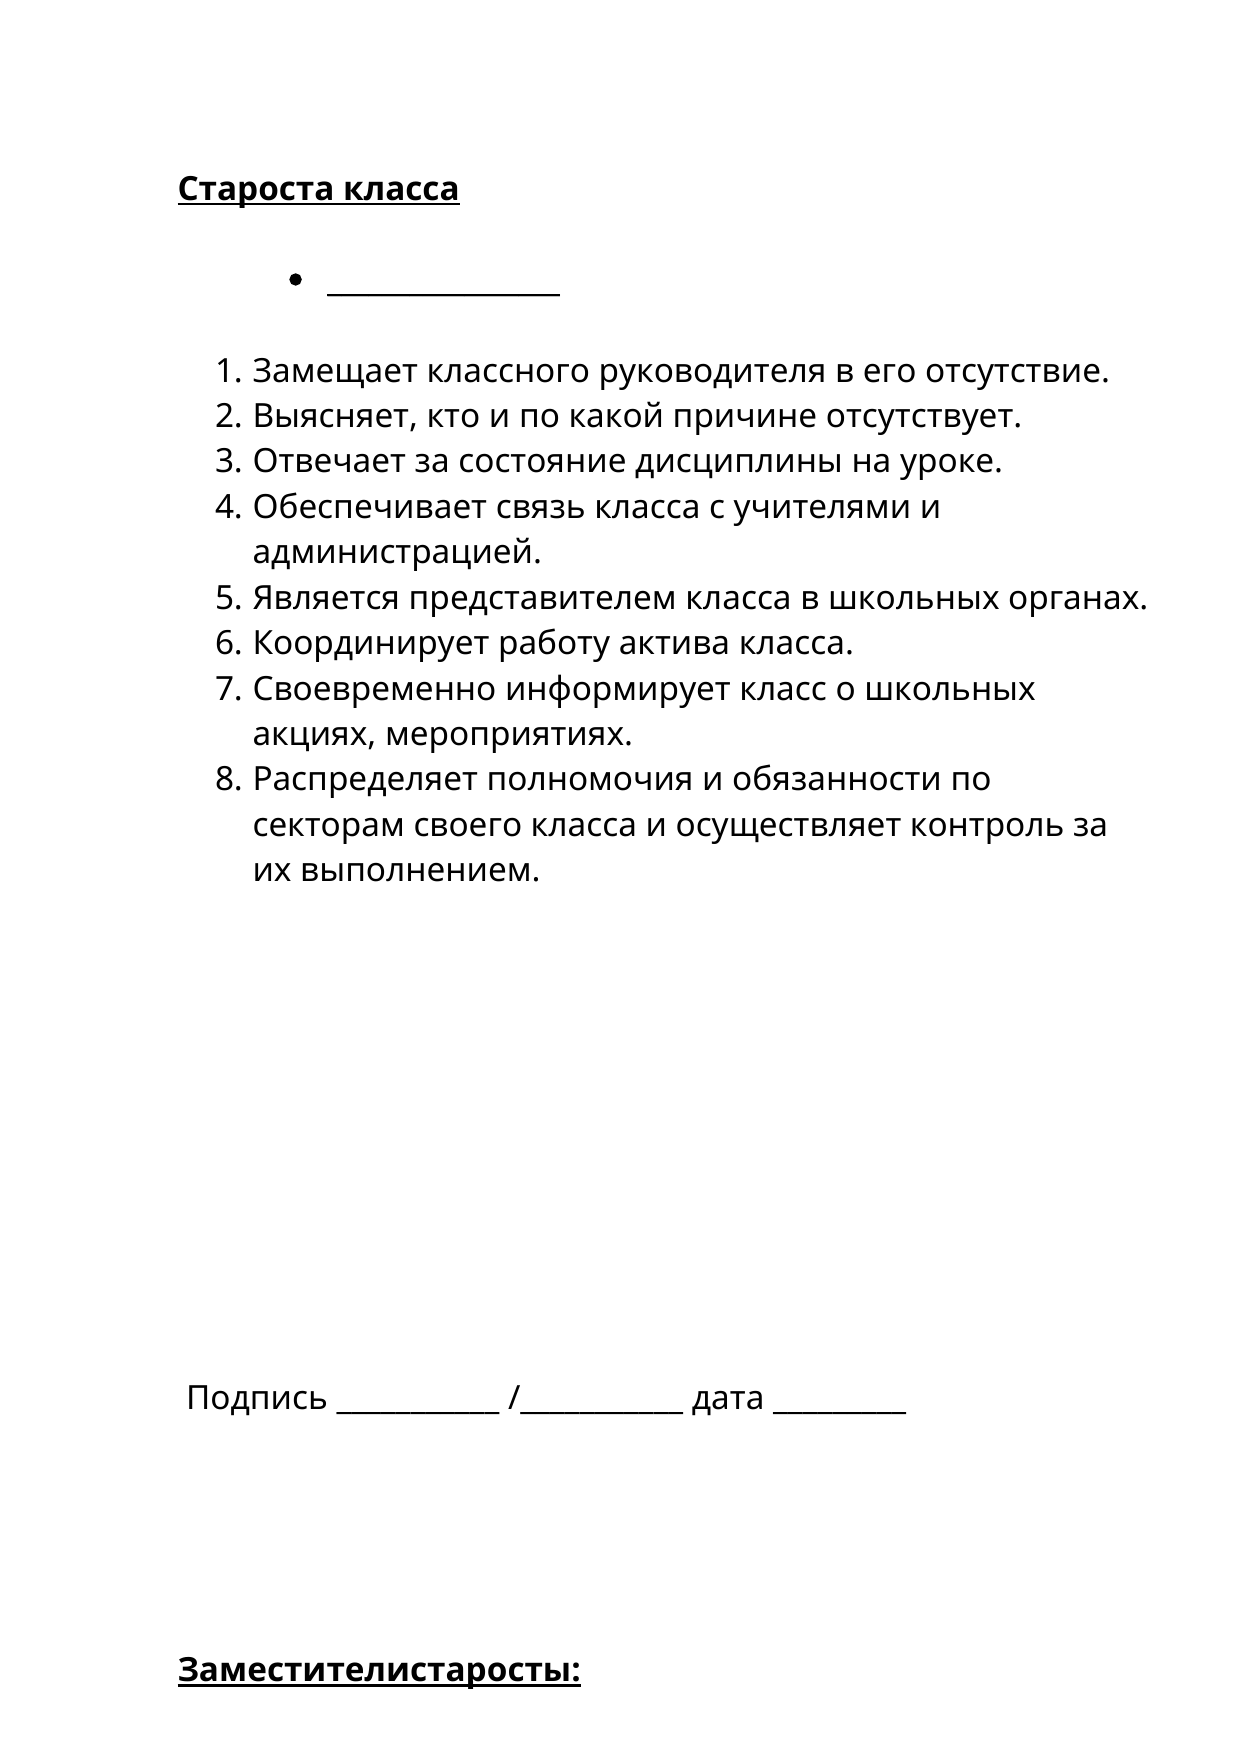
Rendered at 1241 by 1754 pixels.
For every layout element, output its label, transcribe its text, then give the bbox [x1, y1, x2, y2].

list Своевременно информирует класс о школьных акциях, мероприятиях. [215, 664, 1152, 755]
list Замещает классного руководителя в его отсутствие. [215, 346, 1152, 392]
list Обеспечивает связь класса с учителями и администрацией. [215, 483, 1152, 573]
list Отвечает за состояние дисциплины на уроке. [215, 437, 1152, 483]
list Является представителем класса в школьных органах. [215, 573, 1152, 619]
list Выясняет, кто и по какой причине отсутствует. [215, 392, 1152, 437]
list Распределяет полномочия и обязанности по секторам своего класса и осуществляет контроль за их выполнением. [215, 755, 1152, 919]
text Староста класса [177, 119, 1152, 210]
list Координирует работу актива класса. [215, 619, 1152, 664]
text Заместителистаросты: [177, 1601, 1152, 1691]
text Подпись ___________ /___________ дата _________ [177, 1373, 1152, 1419]
list _________________ [290, 256, 1152, 301]
